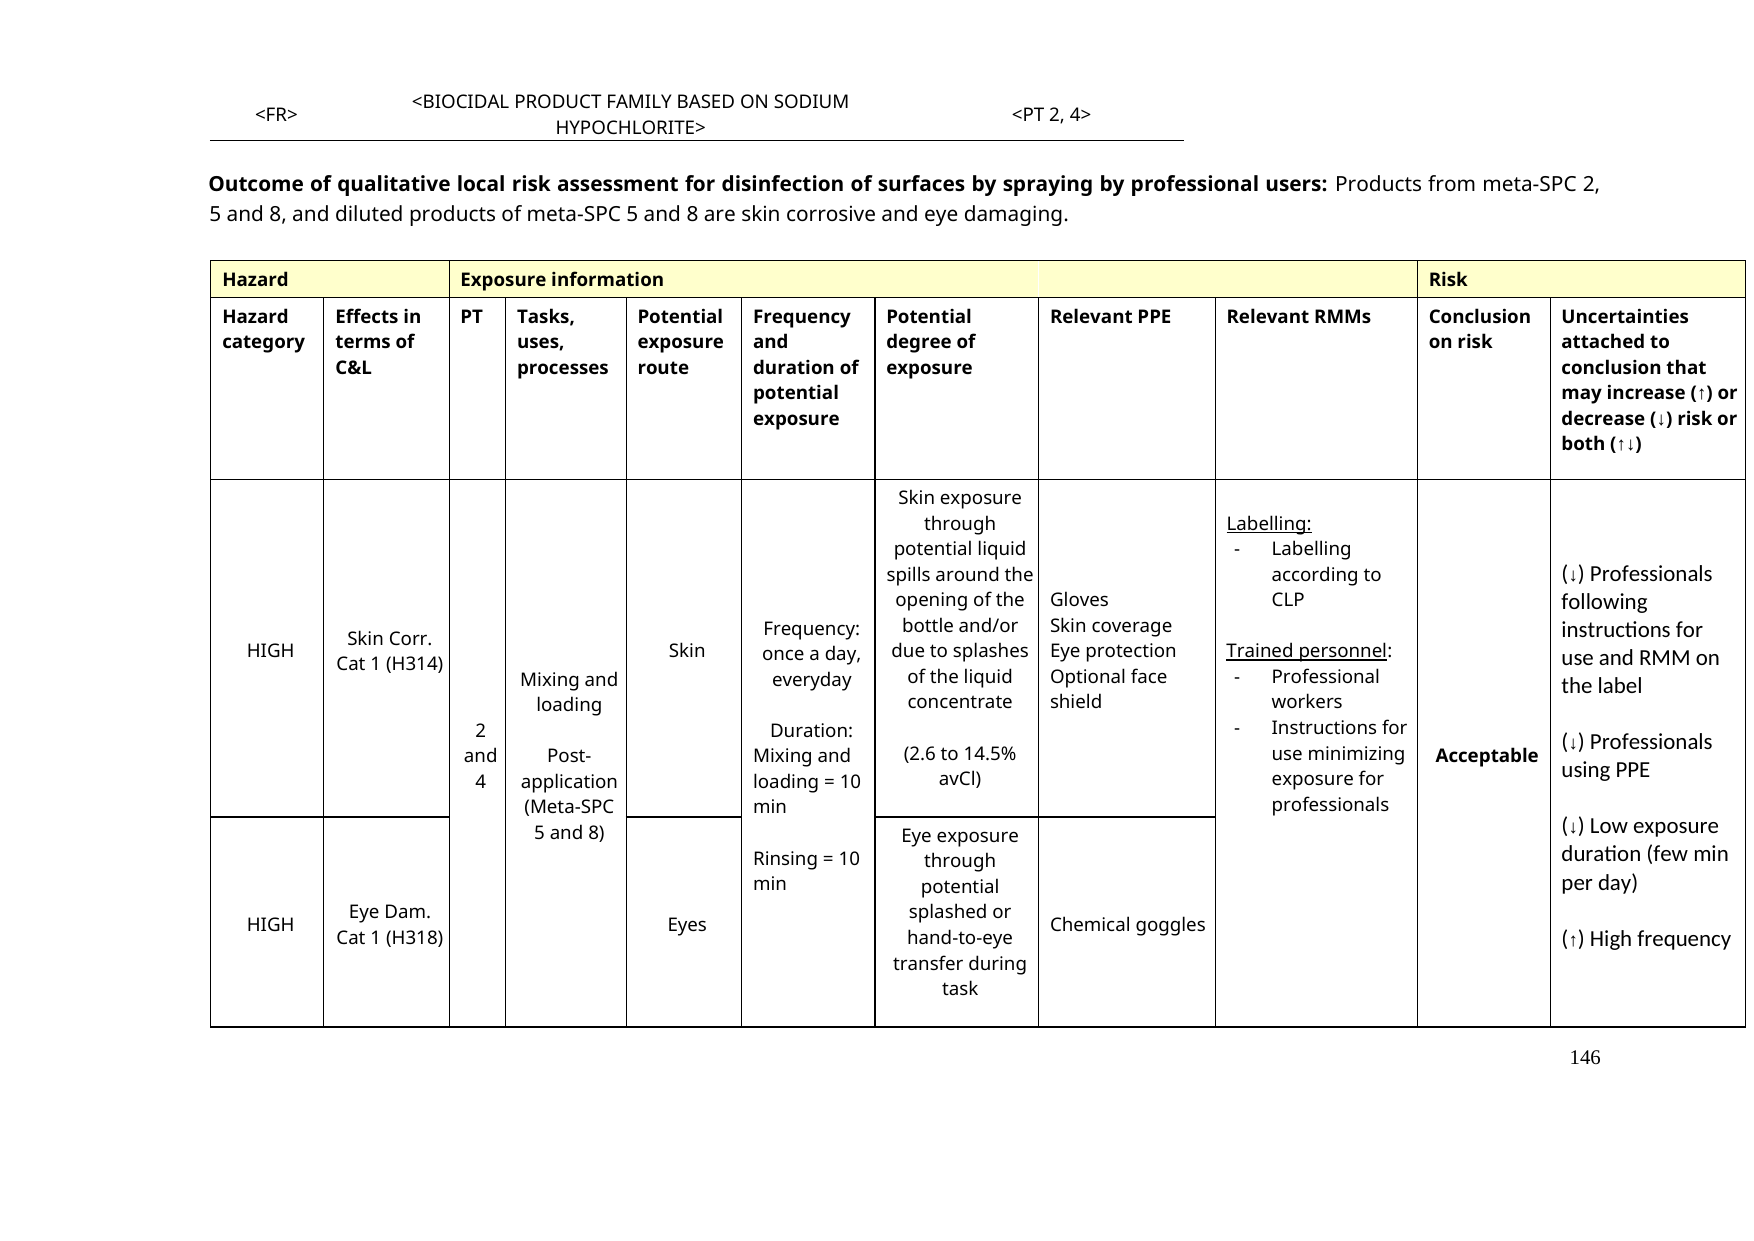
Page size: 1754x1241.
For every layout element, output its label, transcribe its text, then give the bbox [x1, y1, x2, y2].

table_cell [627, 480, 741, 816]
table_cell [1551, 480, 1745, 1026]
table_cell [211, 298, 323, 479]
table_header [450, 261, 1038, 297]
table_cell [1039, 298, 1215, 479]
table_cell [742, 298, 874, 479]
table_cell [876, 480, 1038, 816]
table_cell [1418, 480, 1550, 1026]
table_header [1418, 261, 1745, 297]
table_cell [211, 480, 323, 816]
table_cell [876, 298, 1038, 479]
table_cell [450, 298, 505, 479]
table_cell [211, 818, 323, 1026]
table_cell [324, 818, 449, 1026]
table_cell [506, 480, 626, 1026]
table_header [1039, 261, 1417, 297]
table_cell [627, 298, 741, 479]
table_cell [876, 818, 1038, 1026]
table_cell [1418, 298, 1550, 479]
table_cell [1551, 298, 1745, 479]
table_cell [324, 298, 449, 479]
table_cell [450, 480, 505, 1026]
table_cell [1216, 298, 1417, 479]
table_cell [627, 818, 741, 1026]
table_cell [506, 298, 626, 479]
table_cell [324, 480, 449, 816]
text Outcome of qualitative local risk assessment for disinfection of surfaces by spraying by professional users: Products from meta-SPC 2, 5 and 8, and diluted products of meta-SPC 5 and 8 are skin corrosive and eye damaging. [208, 169, 1600, 227]
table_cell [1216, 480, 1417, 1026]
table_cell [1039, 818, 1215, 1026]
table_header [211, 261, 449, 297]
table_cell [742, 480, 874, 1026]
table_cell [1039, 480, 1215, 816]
